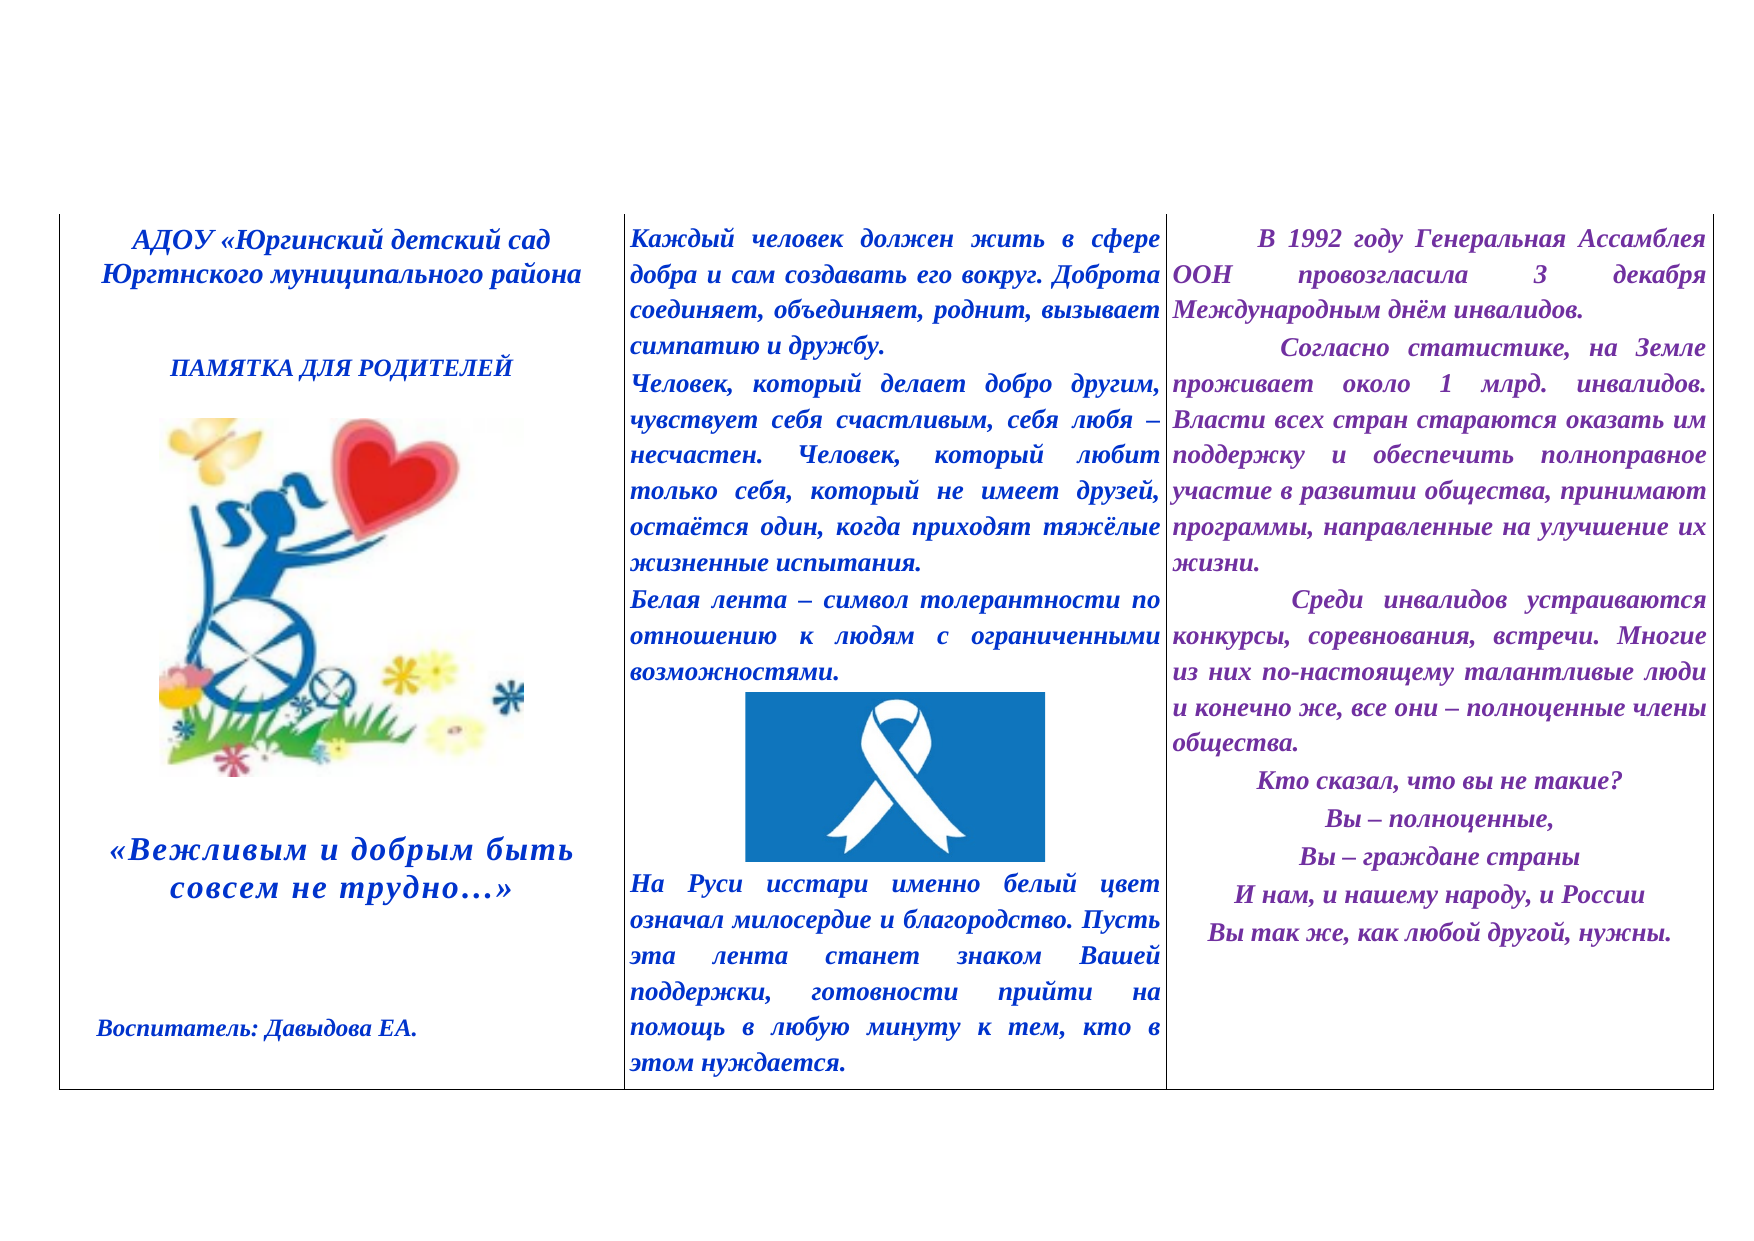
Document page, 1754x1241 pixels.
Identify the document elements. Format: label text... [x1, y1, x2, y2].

table_header АДОУ «Юргинский детский сад Юргтнского муниципального района ПАМЯТКА ДЛЯ РОДИТЕЛЕЙ «Вежливым и добрым быть совсем не трудно…» Воспитатель: Давыдова ЕА. [60, 214, 624, 1089]
table_header В 1992 году Генеральная Ассамблея ООН провозгласила 3 декабря Международным днём инвалидов. Согласно статистике, на Земле проживает около 1 млрд. инвалидов. Власти всех стран стараются оказать им поддержку и обеспечить полноправное участие в развитии общества, принимают программы, направленные на улучшение их жизни. Среди инвалидов устраиваются конкурсы, соревнования, встречи. Многие из них по-настоящему талантливые люди и конечно же, все они – полноценные члены общества. Кто сказал, что вы не такие? Вы – полноценные, Вы – граждане страны И нам, и нашему народу, и России Вы так же, как любой другой, нужны. [1167, 214, 1713, 1089]
picture [745, 692, 1046, 862]
table_header Каждый человек должен жить в сфере добра и сам создавать его вокруг. Доброта соединяет, объединяет, роднит, вызывает симпатию и дружбу. Человек, который делает добро другим, чувствует себя счастливым, себя любя – несчастен. Человек, который любит только себя, который не имеет друзей, остаётся один, когда приходят тяжёлые жизненные испытания. Белая лента – символ толерантности по отношению к людям с ограниченными возможностями. На Руси исстари именно белый цвет означал милосердие и благородство. Пусть эта лента станет знаком Вашей поддержки, готовности прийти на помощь в любую минуту к тем, кто в этом нуждается. [625, 214, 1166, 1089]
picture [159, 418, 524, 777]
